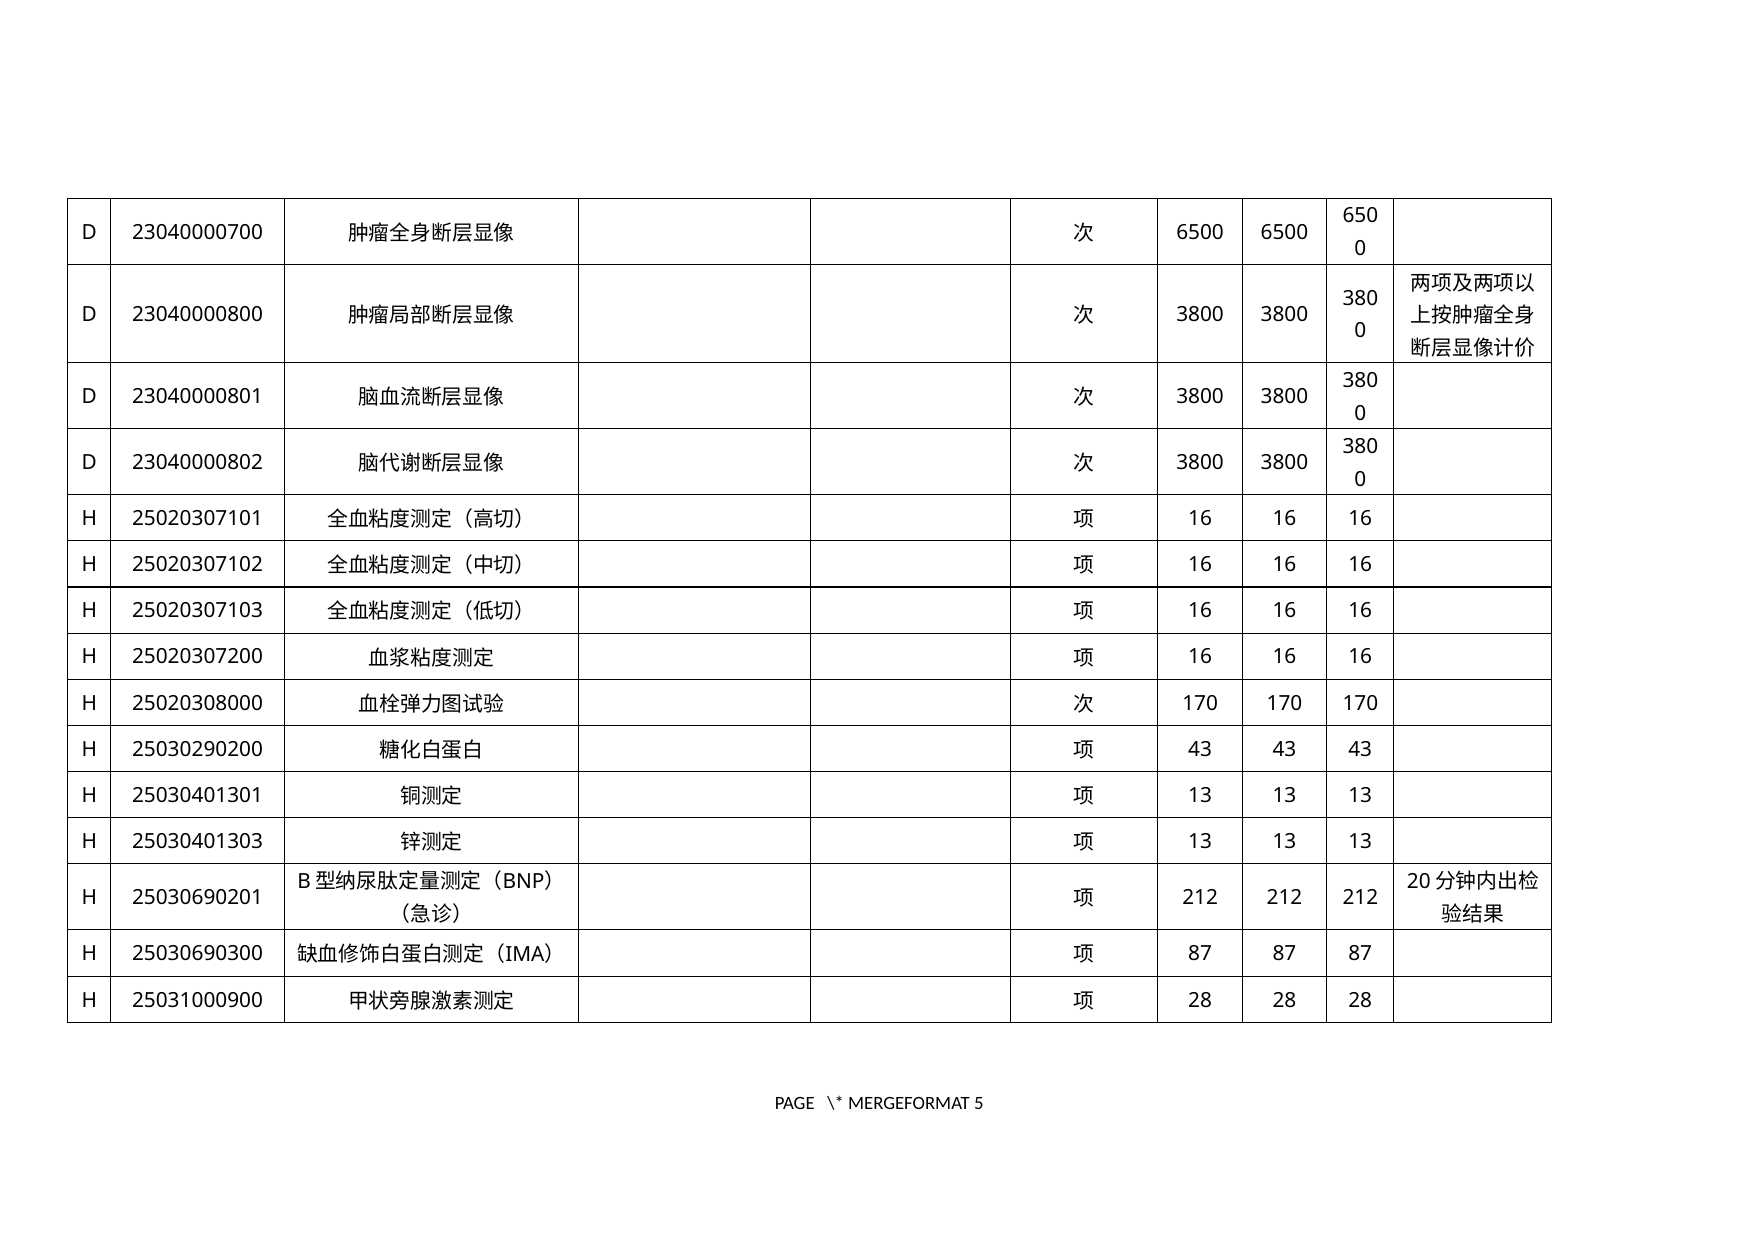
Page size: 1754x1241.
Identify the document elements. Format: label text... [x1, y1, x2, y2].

table_cell 3800 [1158, 265, 1242, 362]
table_cell [811, 930, 1010, 976]
table_cell 3800 [1243, 429, 1326, 494]
table_cell 6500 [1243, 199, 1326, 264]
table_cell 25030290200 [111, 726, 284, 771]
table_cell [579, 541, 810, 586]
table_cell 87 [1158, 930, 1242, 976]
table_cell H [68, 818, 110, 863]
table_cell H [68, 864, 110, 929]
table_cell 全血粘度测定（高切） [285, 495, 578, 540]
table_cell [579, 634, 810, 678]
table_cell 13 [1327, 818, 1393, 863]
table_cell 25020308000 [111, 680, 284, 724]
table_cell 项 [1011, 818, 1157, 863]
table_cell 次 [1011, 429, 1157, 494]
table_cell 170 [1327, 680, 1393, 724]
table_cell 全血粘度测定（中切） [285, 541, 578, 586]
table_cell 25030401303 [111, 818, 284, 863]
table_cell [811, 977, 1010, 1022]
table_cell 25020307102 [111, 541, 284, 586]
table_cell 3800 [1327, 265, 1393, 362]
table_cell 28 [1243, 977, 1326, 1022]
table_cell 13 [1327, 772, 1393, 817]
table_cell 23040000700 [111, 199, 284, 264]
table_cell [1394, 588, 1551, 632]
table_cell 13 [1158, 818, 1242, 863]
table_cell 16 [1158, 634, 1242, 678]
table_cell 25030690300 [111, 930, 284, 976]
table_cell 16 [1327, 634, 1393, 678]
table_cell 13 [1243, 818, 1326, 863]
table_cell 糖化白蛋白 [285, 726, 578, 771]
table_cell 170 [1243, 680, 1326, 724]
table_cell [1394, 818, 1551, 863]
table_cell [579, 429, 810, 494]
table_cell [811, 864, 1010, 929]
table_cell [1394, 680, 1551, 724]
table_cell 16 [1327, 495, 1393, 540]
table_cell [811, 726, 1010, 771]
table_cell [1394, 977, 1551, 1022]
table_cell 43 [1158, 726, 1242, 771]
table_cell [1394, 495, 1551, 540]
table_cell [1394, 541, 1551, 586]
table_cell H [68, 588, 110, 632]
table_cell 212 [1158, 864, 1242, 929]
table_cell H [68, 977, 110, 1022]
table_cell 项 [1011, 588, 1157, 632]
table_cell [579, 588, 810, 632]
table_cell [811, 429, 1010, 494]
table_cell [811, 680, 1010, 724]
table_cell 25020307103 [111, 588, 284, 632]
table_cell [1394, 429, 1551, 494]
table_cell 铜测定 [285, 772, 578, 817]
table_cell 212 [1243, 864, 1326, 929]
table_cell 项 [1011, 541, 1157, 586]
table_cell 项 [1011, 634, 1157, 678]
table_cell 25030690201 [111, 864, 284, 929]
table_cell 项 [1011, 495, 1157, 540]
table_cell [811, 588, 1010, 632]
table_cell 16 [1158, 495, 1242, 540]
table_cell [579, 930, 810, 976]
table_cell [579, 199, 810, 264]
table_cell H [68, 495, 110, 540]
table_cell [579, 363, 810, 428]
table_cell 脑血流断层显像 [285, 363, 578, 428]
table_cell 3800 [1158, 429, 1242, 494]
table_cell 项 [1011, 930, 1157, 976]
table_cell 次 [1011, 363, 1157, 428]
table_cell 肿瘤全身断层显像 [285, 199, 578, 264]
table_cell 次 [1011, 680, 1157, 724]
table_cell [1394, 726, 1551, 771]
table_cell 血浆粘度测定 [285, 634, 578, 678]
table_cell 25020307101 [111, 495, 284, 540]
table_cell [811, 199, 1010, 264]
table_cell [811, 541, 1010, 586]
table_cell 87 [1327, 930, 1393, 976]
table_cell [1394, 772, 1551, 817]
table_cell H [68, 772, 110, 817]
table_cell [579, 977, 810, 1022]
table_cell 6500 [1158, 199, 1242, 264]
table_cell 全血粘度测定（低切） [285, 588, 578, 632]
table_cell 3800 [1243, 265, 1326, 362]
table_cell [1394, 930, 1551, 976]
table_cell 16 [1243, 588, 1326, 632]
table_cell 脑代谢断层显像 [285, 429, 578, 494]
table_cell 87 [1243, 930, 1326, 976]
table_cell 甲状旁腺激素测定 [285, 977, 578, 1022]
table_cell 28 [1158, 977, 1242, 1022]
table_cell [1394, 363, 1551, 428]
table_cell 23040000800 [111, 265, 284, 362]
table_cell [579, 818, 810, 863]
table_cell 25020307200 [111, 634, 284, 678]
table_cell H [68, 541, 110, 586]
table_cell 项 [1011, 977, 1157, 1022]
table_cell 13 [1158, 772, 1242, 817]
table_cell 次 [1011, 199, 1157, 264]
table_cell [579, 864, 810, 929]
table_cell 170 [1158, 680, 1242, 724]
table_cell [811, 495, 1010, 540]
table_cell 16 [1243, 541, 1326, 586]
table_cell 16 [1243, 495, 1326, 540]
table_cell 3800 [1158, 363, 1242, 428]
table_cell [811, 772, 1010, 817]
table_cell 16 [1243, 634, 1326, 678]
table_cell H [68, 634, 110, 678]
table_cell D [68, 199, 110, 264]
table_cell 16 [1327, 541, 1393, 586]
table_cell [1394, 634, 1551, 678]
table_cell [811, 818, 1010, 863]
table_cell [1394, 199, 1551, 264]
table_cell 项 [1011, 772, 1157, 817]
table_cell 16 [1158, 588, 1242, 632]
table_cell H [68, 726, 110, 771]
table_cell 25031000900 [111, 977, 284, 1022]
table_cell [579, 680, 810, 724]
table_cell 16 [1327, 588, 1393, 632]
table_cell 次 [1011, 265, 1157, 362]
table_cell [811, 363, 1010, 428]
table_cell [579, 265, 810, 362]
table_cell 23040000801 [111, 363, 284, 428]
table_cell 16 [1158, 541, 1242, 586]
table_cell 3800 [1243, 363, 1326, 428]
table_cell [811, 265, 1010, 362]
table_cell 缺血修饰白蛋白测定（IMA） [285, 930, 578, 976]
table_cell [579, 726, 810, 771]
table_cell 肿瘤局部断层显像 [285, 265, 578, 362]
table_cell 43 [1327, 726, 1393, 771]
table_cell 项 [1011, 864, 1157, 929]
table_cell [811, 634, 1010, 678]
table_cell 23040000802 [111, 429, 284, 494]
table_cell D [68, 363, 110, 428]
table_cell H [68, 930, 110, 976]
table_cell 13 [1243, 772, 1326, 817]
table_cell 28 [1327, 977, 1393, 1022]
table_cell 锌测定 [285, 818, 578, 863]
table_cell [579, 495, 810, 540]
table_cell 25030401301 [111, 772, 284, 817]
table_cell H [68, 680, 110, 724]
table_cell 项 [1011, 726, 1157, 771]
table_cell 43 [1243, 726, 1326, 771]
table_cell [579, 772, 810, 817]
table_cell D [68, 429, 110, 494]
table_cell 212 [1327, 864, 1393, 929]
table_cell 血栓弹力图试验 [285, 680, 578, 724]
table_cell D [68, 265, 110, 362]
